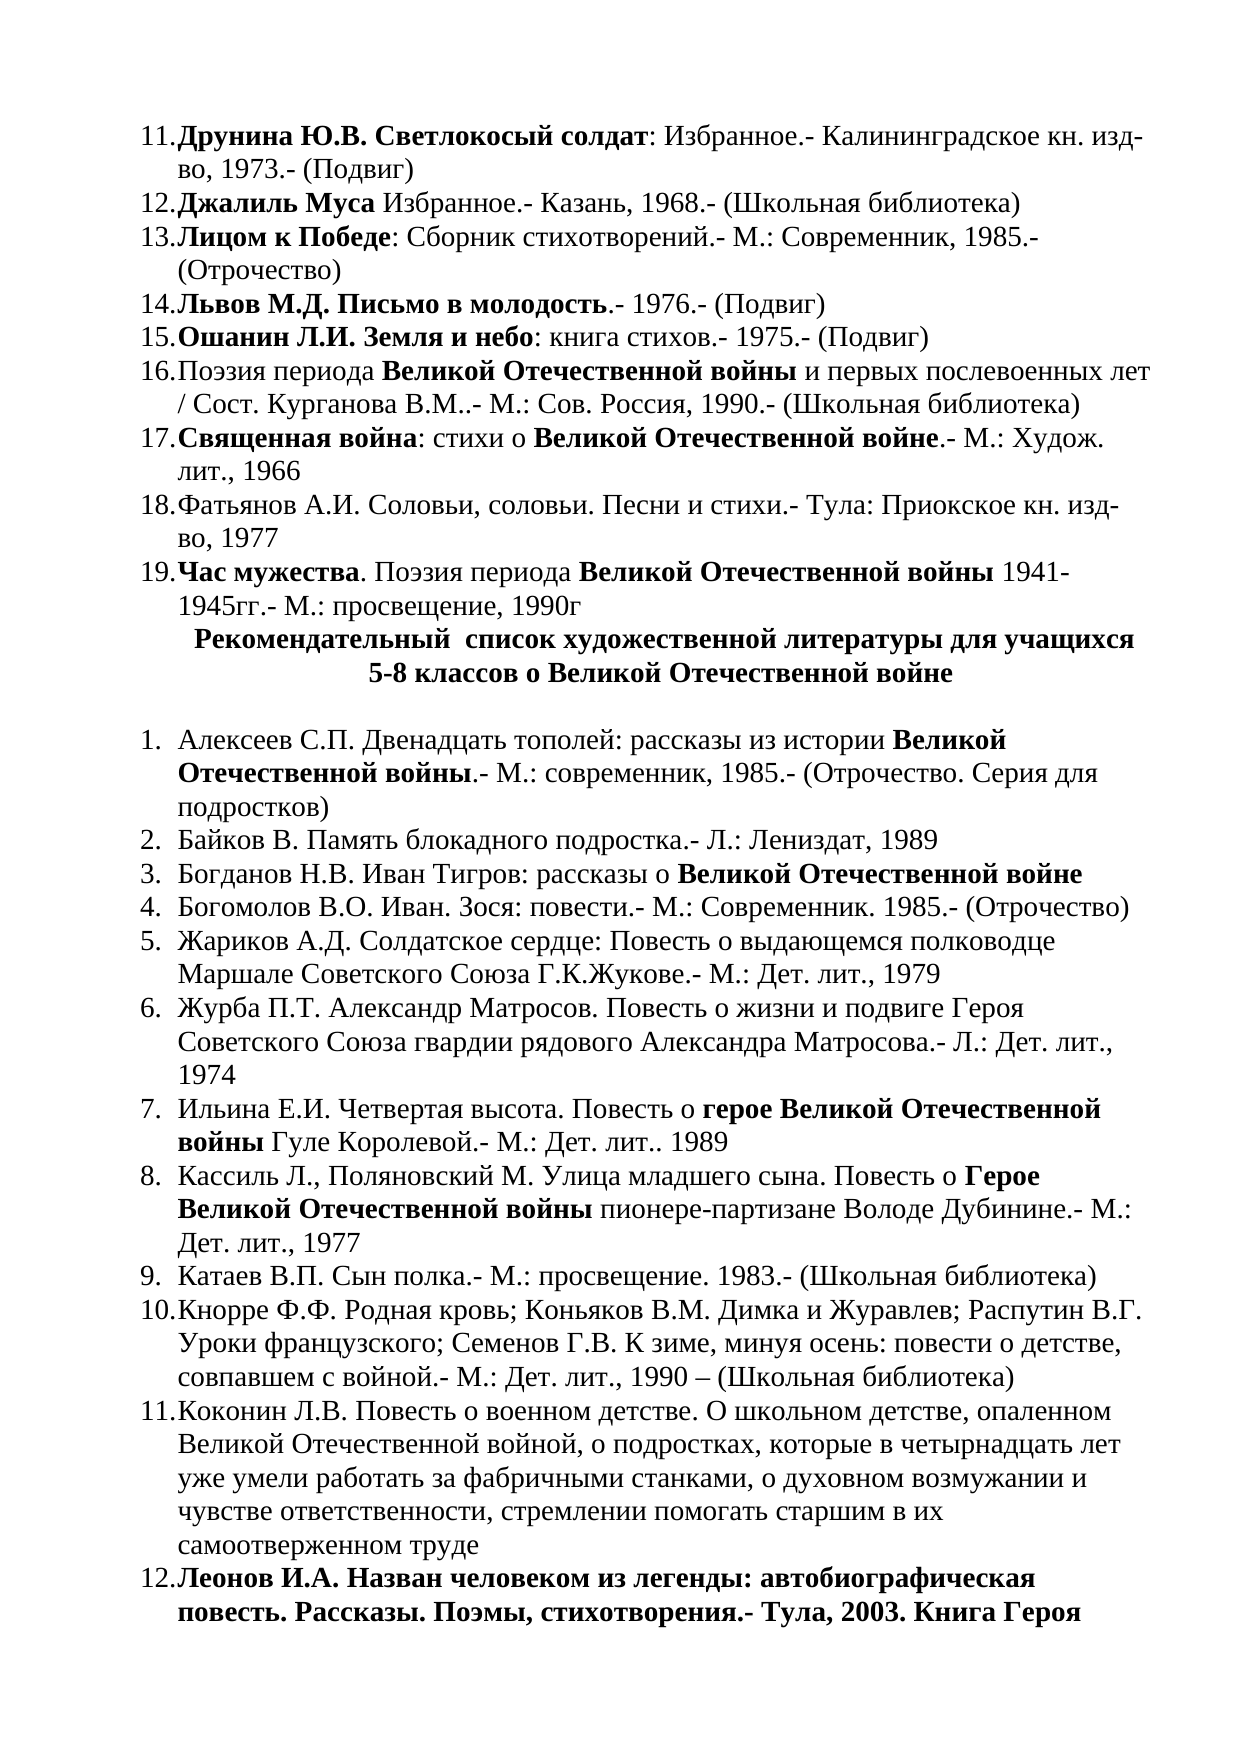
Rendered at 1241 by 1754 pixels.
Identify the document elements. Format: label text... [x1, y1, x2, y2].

list Коконин Л.В. Повесть о военном детстве. О школьном детстве, опаленном Великой Отечественной войной, о подростках, которые в четырнадцать лет уже умели работать за фабричными станками, о духовном возмужании и чувстве ответственности, стремлении помогать старшим в их самоотверженном труде [140, 1393, 1152, 1560]
list Журба П.Т. Александр Матросов. Повесть о жизни и подвиге Героя Советского Союза гвардии рядового Александра Матросова.- Л.: Дет. лит., 1974 [140, 990, 1152, 1091]
list Богомолов В.О. Иван. Зося: повести.- М.: Современник. 1985.- (Отрочество) [140, 889, 1152, 923]
list Кассиль Л., Поляновский М. Улица младшего сына. Повесть о Герое Великой Отечественной войны пионере-партизане Володе Дубинине.- М.: Дет. лит., 1977 [140, 1158, 1152, 1258]
list Поэзия периода Великой Отечественной войны и первых послевоенных лет / Сост. Курганова В.М..- М.: Сов. Россия, 1990.- (Школьная библиотека) [140, 353, 1152, 420]
list Джалиль Муса Избранное.- Казань, 1968.- (Школьная библиотека) [140, 185, 1152, 219]
list Кнорре Ф.Ф. Родная кровь; Коньяков В.М. Димка и Журавлев; Распутин В.Г. Уроки французского; Семенов Г.В. К зиме, минуя осень: повести о детстве, совпавшем с войной.- М.: Дет. лит., 1990 – (Школьная библиотека) [140, 1292, 1152, 1393]
list Богданов Н.В. Иван Тигров: рассказы о Великой Отечественной войне [140, 856, 1152, 889]
list Ошанин Л.И. Земля и небо: книга стихов.- 1975.- (Подвиг) [140, 319, 1152, 353]
list Друнина Ю.В. Светлокосый солдат: Избранное.- Калининградское кн. изд-во, 1973.- (Подвиг) [140, 118, 1152, 185]
list Фатьянов А.И. Соловьи, соловьи. Песни и стихи.- Тула: Приокское кн. изд-во, 1977 [140, 487, 1152, 554]
list Жариков А.Д. Солдатское сердце: Повесть о выдающемся полководце Маршале Советского Союза Г.К.Жукове.- М.: Дет. лит., 1979 [140, 923, 1152, 990]
list Ильина Е.И. Четвертая высота. Повесть о герое Великой Отечественной войны Гуле Королевой.- М.: Дет. лит.. 1989 [140, 1091, 1152, 1158]
list Лицом к Победе: Сборник стихотворений.- М.: Современник, 1985.- (Отрочество) [140, 219, 1152, 286]
list Алексеев С.П. Двенадцать тополей: рассказы из истории Великой Отечественной войны.- М.: современник, 1985.- (Отрочество. Серия для подростков) [140, 722, 1152, 822]
list Священная война: стихи о Великой Отечественной войне.- М.: Худож. лит., 1966 [140, 420, 1152, 487]
list Львов М.Д. Письмо в молодость.- 1976.- (Подвиг) [140, 286, 1152, 319]
list Час мужества. Поэзия периода Великой Отечественной войны 1941-1945гг.- М.: просвещение, 1990г [140, 554, 1152, 621]
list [140, 1560, 1152, 1627]
list Катаев В.П. Сын полка.- М.: просвещение. 1983.- (Школьная библиотека) [140, 1258, 1152, 1292]
text Рекомендательный список художественной литературы для учащихся 5-8 классов о Великой Отечественной войне [177, 621, 1152, 688]
list Байков В. Память блокадного подростка.- Л.: Лениздат, 1989 [140, 822, 1152, 856]
